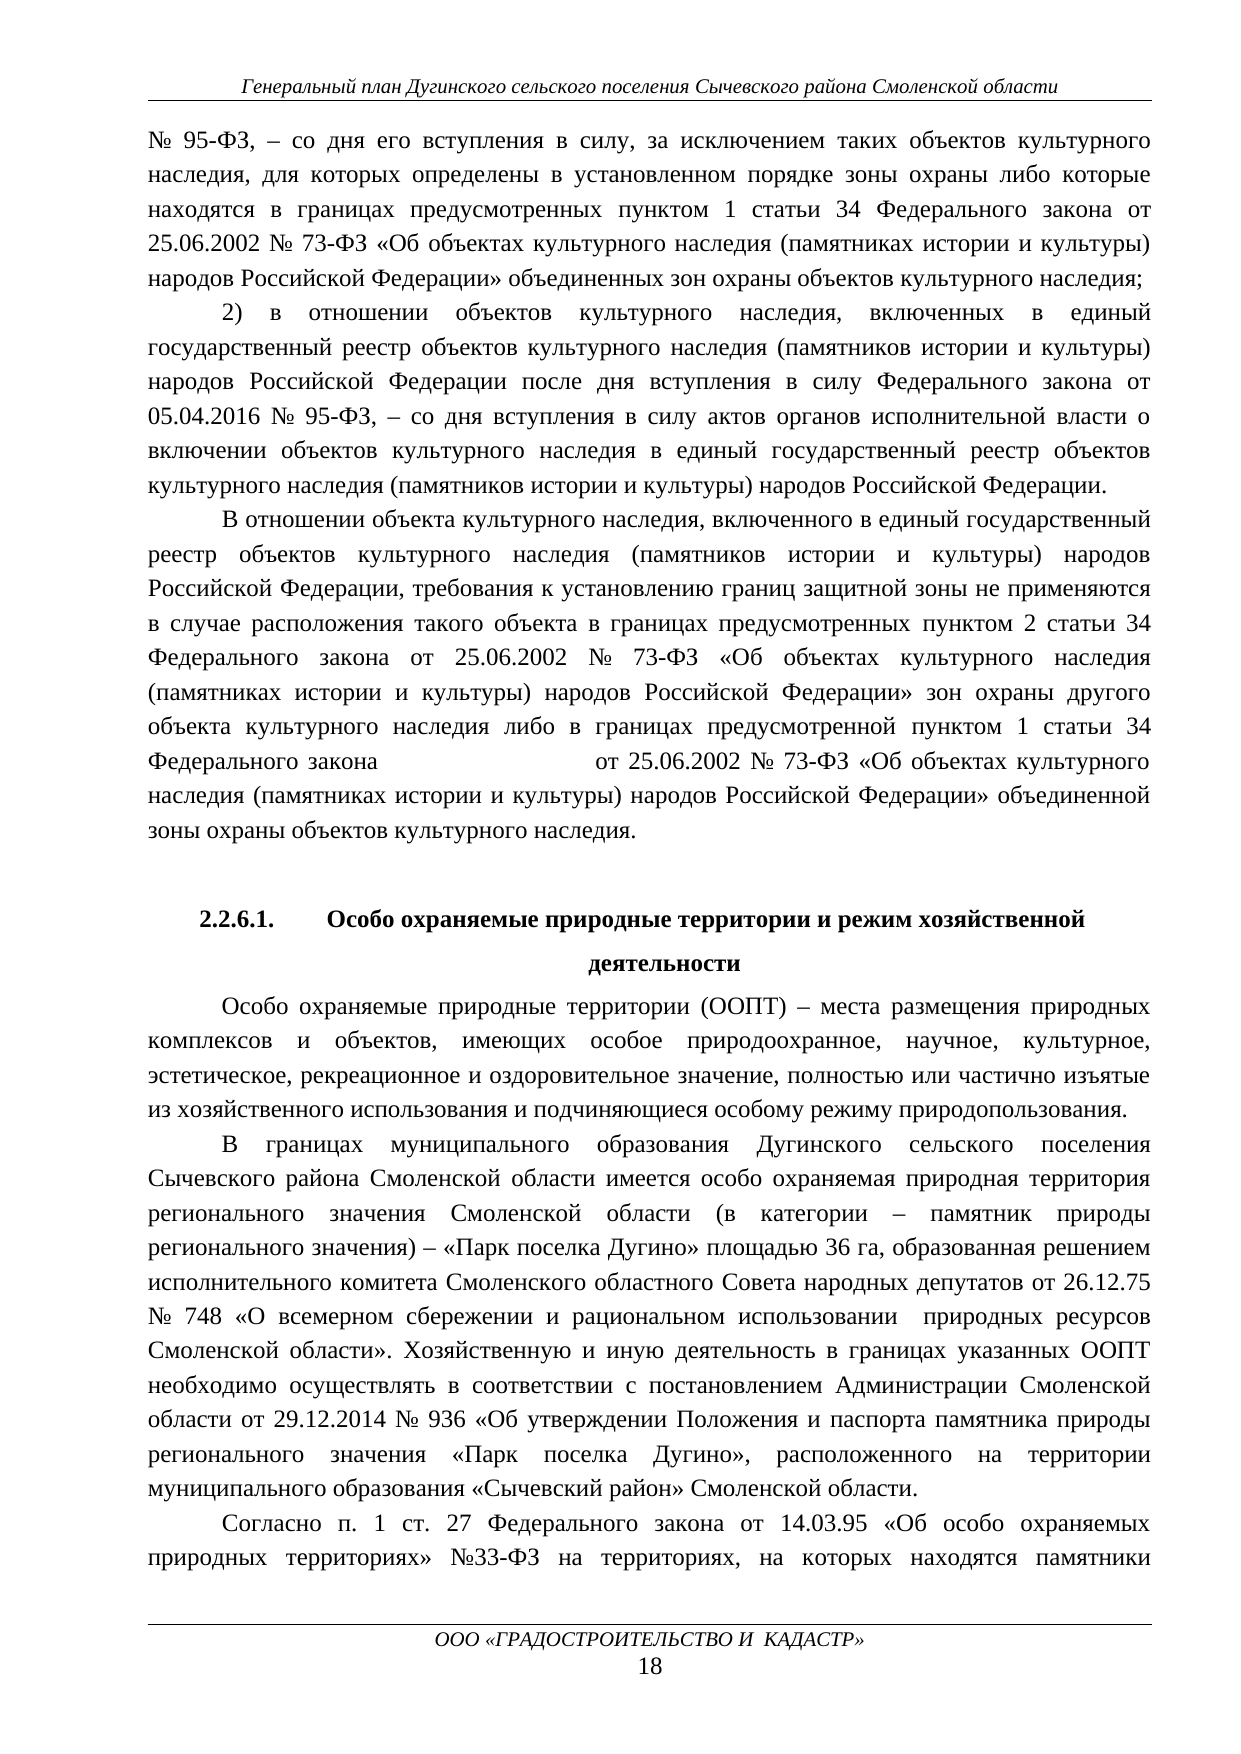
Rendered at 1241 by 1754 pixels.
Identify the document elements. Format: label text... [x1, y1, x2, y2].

text В границах муниципального образования Дугинского сельского поселения Сычевского района Смоленской области имеется особо охраняемая природная территория регионального значения Смоленской области (в категории – памятник природы регионального значения) – «Парк поселка Дугино» площадью 36 га, образованная решением исполнительного комитета Смоленского областного Совета народных депутатов от 26.12.75 № 748 «О всемерном сбережении и рациональном использовании природных ресурсов Смоленской области». Хозяйственную и иную деятельность в границах указанных ООПТ необходимо осуществлять в соответствии с постановлением Администрации Смоленской области от 29.12.2014 № 936 «Об утверждении Положения и паспорта памятника природы регионального значения «Парк поселка Дугино», расположенного на территории муниципального образования «Сычевский район» Смоленской области. [148, 1129, 1152, 1502]
text В отношении объекта культурного наследия, включенного в единый государственный реестр объектов культурного наследия (памятников истории и культуры) народов Российской Федерации, требования к установлению границ защитной зоны не применяются в случае расположения такого объекта в границах предусмотренных пунктом 2 статьи 34 Федерального закона от 25.06.2002 № 73-ФЗ «Об объектах культурного наследия (памятниках истории и культуры) народов Российской Федерации» зон охраны другого объекта культурного наследия либо в границах предусмотренной пунктом 1 статьи 34 Федерального закона от 25.06.2002 № 73-ФЗ «Об объектах культурного наследия (памятниках истории и культуры) народов Российской Федерации» объединенной зоны охраны объектов культурного наследия. [148, 504, 1152, 843]
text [148, 125, 1152, 292]
text 2) в отношении объектов культурного наследия, включенных в единый государственный реестр объектов культурного наследия (памятников истории и культуры) народов Российской Федерации после дня вступления в силу Федерального закона от 05.04.2016 № 95-ФЗ, ‒ со дня вступления в силу актов органов исполнительной власти о включении объектов культурного наследия в единый государственный реестр объектов культурного наследия (памятников истории и культуры) народов Российской Федерации. [148, 297, 1152, 499]
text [148, 1508, 1152, 1571]
text Особо охраняемые природные территории (ООПТ) – места размещения природных комплексов и объектов, имеющих особое природоохранное, научное, культурное, эстетическое, рекреационное и оздоровительное значение, полностью или частично изъятые из хозяйственного использования и подчиняющиеся особому режиму природопользования. [148, 991, 1152, 1123]
subtitle Особо охраняемые природные территории и режим хозяйственной деятельности [133, 904, 1152, 976]
